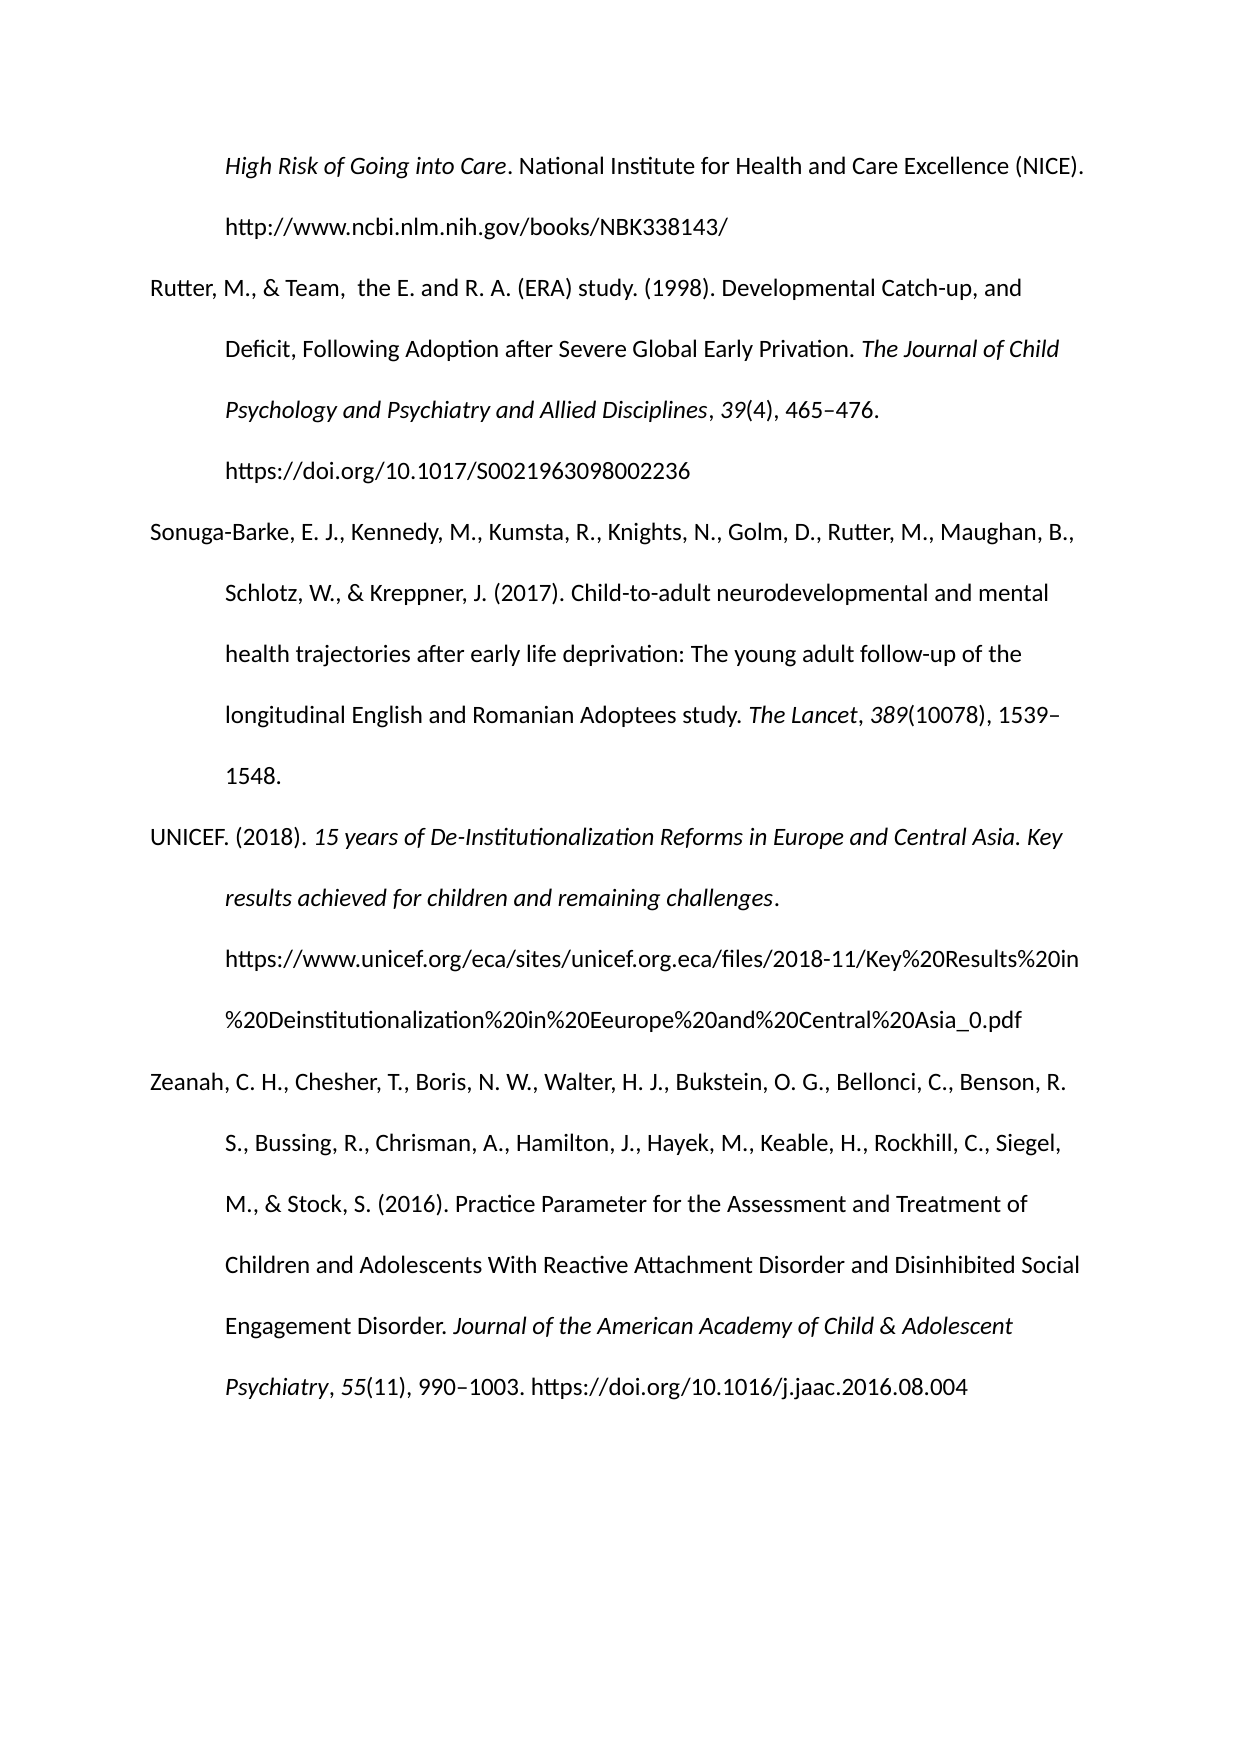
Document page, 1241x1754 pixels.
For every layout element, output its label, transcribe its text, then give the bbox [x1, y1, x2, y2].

text Rutter, M., & Team, the E. and R. A. (ERA) study. (1998). Developmental Catch-up, and Deficit, Following Adoption after Severe Global Early Privation. The Journal of Child Psychology and Psychiatry and Allied Disciplines, 39(4), 465–476. https://doi.org/10.1017/S0021963098002236 [150, 272, 1090, 486]
text Sonuga-Barke, E. J., Kennedy, M., Kumsta, R., Knights, N., Golm, D., Rutter, M., Maughan, B., Schlotz, W., & Kreppner, J. (2017). Child-to-adult neurodevelopmental and mental health trajectories after early life deprivation: The young adult follow-up of the longitudinal English and Romanian Adoptees study. The Lancet, 389(10078), 1539–1548. [150, 516, 1090, 791]
text Zeanah, C. H., Chesher, T., Boris, N. W., Walter, H. J., Bukstein, O. G., Bellonci, C., Benson, R. S., Bussing, R., Chrisman, A., Hamilton, J., Hayek, M., Keable, H., Rockhill, C., Siegel, M., & Stock, S. (2016). Practice Parameter for the Assessment and Treatment of Children and Adolescents With Reactive Attachment Disorder and Disinhibited Social Engagement Disorder. Journal of the American Academy of Child & Adolescent Psychiatry, 55(11), 990–1003. https://doi.org/10.1016/j.jaac.2016.08.004 [150, 1066, 1090, 1401]
text UNICEF. (2018). 15 years of De-Institutionalization Reforms in Europe and Central Asia. Key results achieved for children and remaining challenges. https://www.unicef.org/eca/sites/unicef.org.eca/files/2018-11/Key%20Results%20in%20Deinstitutionalization%20in%20Eeurope%20and%20Central%20Asia_0.pdf [150, 821, 1090, 1035]
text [150, 150, 1090, 242]
